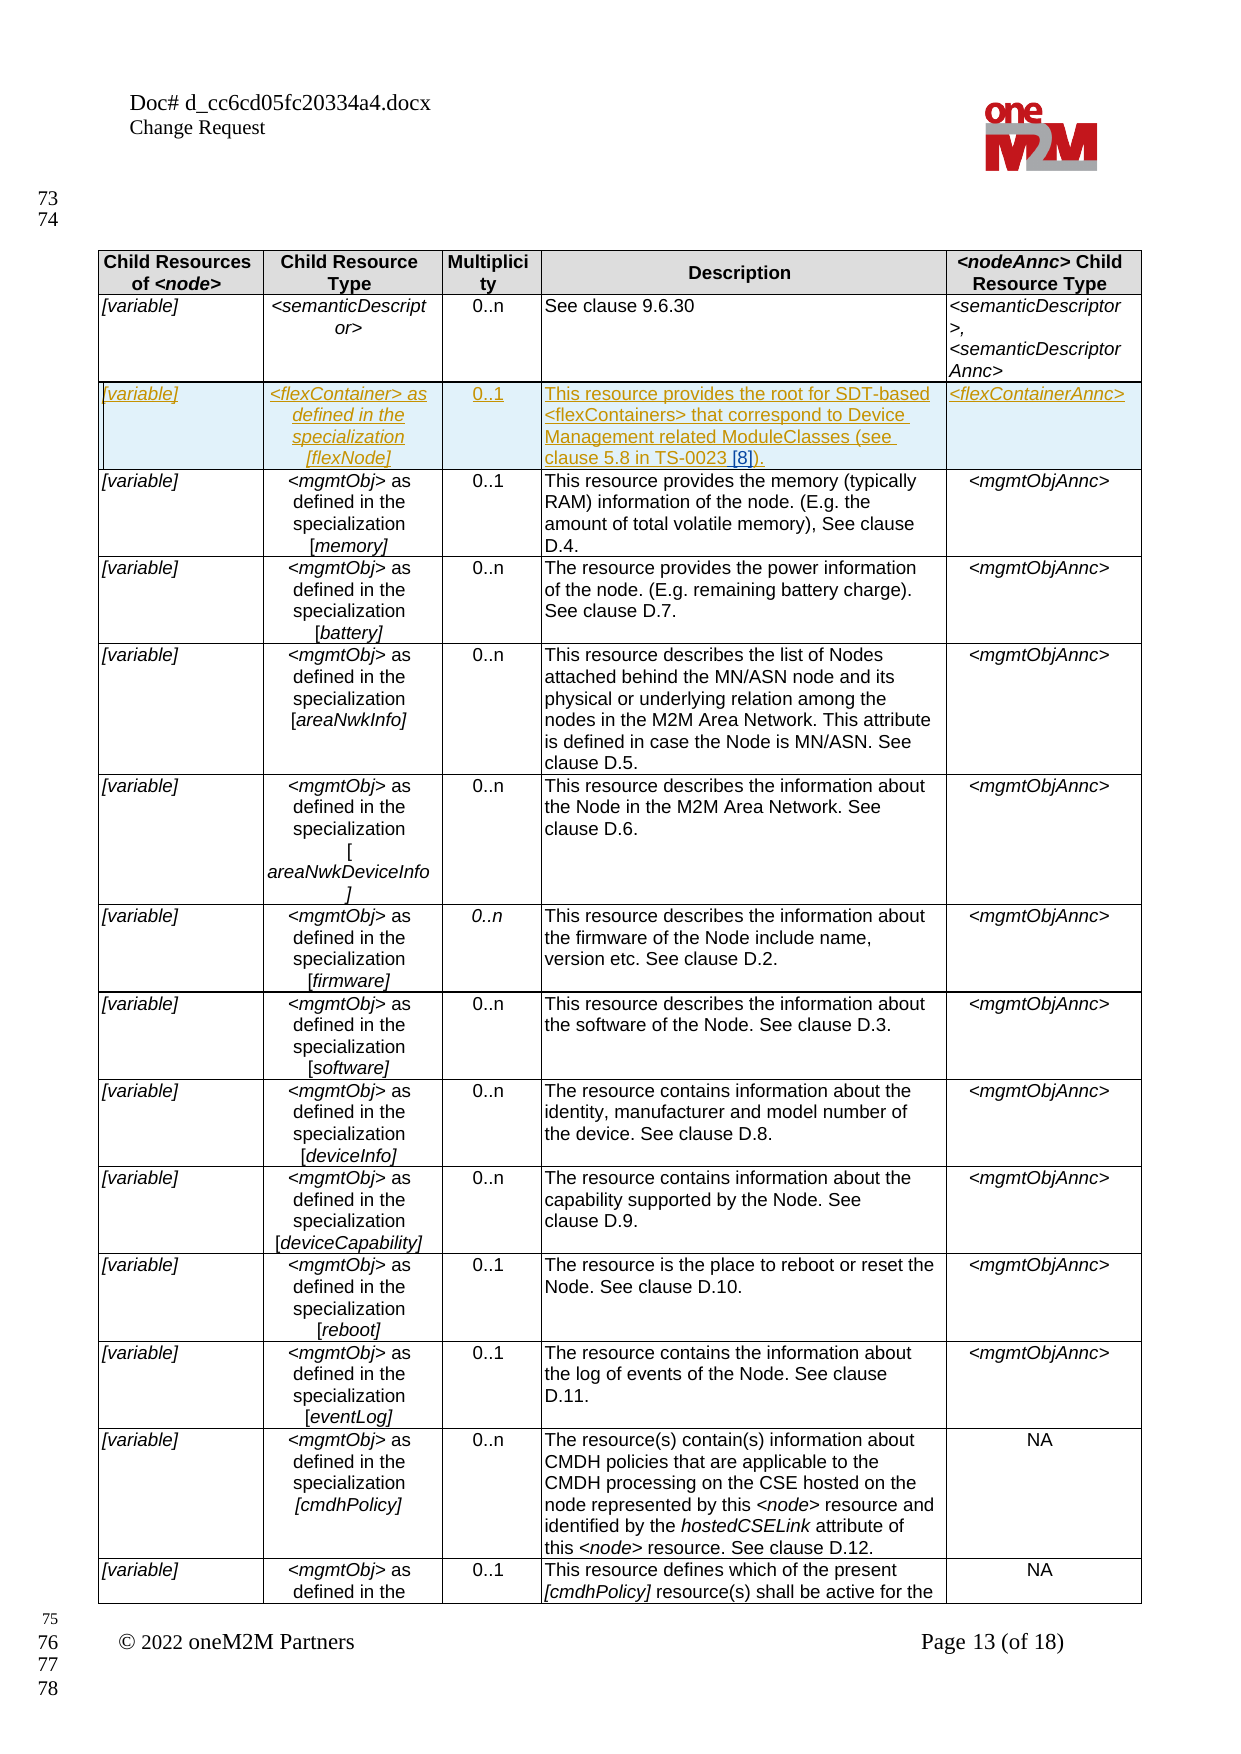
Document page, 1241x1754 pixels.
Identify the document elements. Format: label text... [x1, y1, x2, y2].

table_cell <mgmtObj> as defined in the specialization [reboot] [264, 1254, 442, 1341]
table_cell This resource provides the memory (typically RAM) information of the node. (E.g. the amount of total volatile memory), See clause D.4. [542, 470, 946, 556]
table_cell The resource is the place to reboot or reset the Node. See clause D.10. [542, 1254, 946, 1341]
table_cell 0..n [443, 557, 541, 643]
table_cell [variable] [99, 993, 263, 1079]
table_cell <mgmtObjAnnc> [947, 1342, 1141, 1428]
table_cell [variable] [99, 644, 263, 774]
table_cell 0..1 [443, 470, 541, 556]
table_cell <mgmtObjAnnc> [947, 557, 1141, 643]
table_header Child Resource Type [264, 251, 442, 294]
table_cell <mgmtObjAnnc> [947, 1254, 1141, 1341]
table_header Multiplicity [443, 251, 541, 294]
table_cell <mgmtObj> as defined in the specialization [memory] [264, 470, 442, 556]
table_cell [variable] [99, 295, 263, 381]
table_cell <mgmtObj> as defined in the specialization [deviceInfo] [264, 1080, 442, 1166]
table_cell The resource contains information about the identity, manufacturer and model number of the device. See clause D.8. [542, 1080, 946, 1166]
table_cell <mgmtObj> as defined in the specialization [firmware] [264, 905, 442, 991]
table_cell 0..n [443, 644, 541, 774]
table_cell <mgmtObj> as defined in the specialization [activeCmdhPolicy] [264, 1559, 442, 1602]
table_cell [variable] [99, 557, 263, 643]
table_cell <mgmtObj> as defined in the specialization [cmdhPolicy] [264, 1429, 442, 1558]
table_cell This resource describes the information about the Node in the M2M Area Network. See clause D.6. [542, 775, 946, 904]
table_cell <semanticDescriptor>, <semanticDescriptorAnnc> [947, 295, 1141, 381]
table_header Description [542, 251, 946, 294]
table_cell The resource contains information about the capability supported by the Node. See clause D.9. [542, 1167, 946, 1253]
table_cell The resource contains the information about the log of events of the Node. See clause D.11. [542, 1342, 946, 1428]
table_cell [variable] [99, 775, 263, 904]
table_cell This resource describes the information about the software of the Node. See clause D.3. [542, 993, 946, 1079]
table_cell 0..n [443, 295, 541, 381]
table_cell <mgmtObjAnnc> [947, 993, 1141, 1079]
table_cell <mgmtObj> as defined in the specialization [areaNwkDeviceInfo] [264, 775, 442, 904]
table_header Child Resources of <node> [99, 251, 263, 294]
table_cell <semanticDescriptor> [264, 295, 442, 381]
table_cell This resource describes the information about the firmware of the Node include name, version etc. See clause D.2. [542, 905, 946, 991]
table_cell 0..n [443, 1080, 541, 1166]
table_cell 0..n [443, 1429, 541, 1558]
table_cell <mgmtObjAnnc> [947, 905, 1141, 991]
table_cell <mgmtObj> as defined in the specialization [deviceCapability] [264, 1167, 442, 1253]
table_cell [variable] [99, 905, 263, 991]
table_cell NA [947, 1559, 1141, 1602]
table_header <nodeAnnc> Child Resource Type [947, 251, 1141, 294]
table_cell The resource(s) contain(s) information about CMDH policies that are applicable to the CMDH processing on the CSE hosted on the node represented by this <node> resource and identified by the hostedCSELink attribute of this <node> resource. See clause D.12. [542, 1429, 946, 1558]
table_cell [variable] [99, 1080, 263, 1166]
table_cell This resource describes the list of Nodes attached behind the MN/ASN node and its physical or underlying relation among the nodes in the M2M Area Network. This attribute is defined in case the Node is MN/ASN. See clause D.5. [542, 644, 946, 774]
table_cell <mgmtObj> as defined in the specialization [eventLog] [264, 1342, 442, 1428]
table_cell [variable] [99, 1429, 263, 1558]
table_cell 0..1 [443, 1342, 541, 1428]
table_cell <mgmtObjAnnc> [947, 775, 1141, 904]
table_cell The resource provides the power information of the node. (E.g. remaining battery charge). See clause D.7. [542, 557, 946, 643]
table_cell <mgmtObj> as defined in the specialization [battery] [264, 557, 442, 643]
table_cell <mgmtObj> as defined in the specialization [software] [264, 993, 442, 1079]
table_cell 0..1 [443, 1254, 541, 1341]
table_cell <mgmtObjAnnc> [947, 1080, 1141, 1166]
table_cell [variable] [99, 1342, 263, 1428]
table_cell NA [947, 1429, 1141, 1558]
table_cell 0..n [443, 1167, 541, 1253]
table_cell [variable] [99, 470, 263, 556]
table_cell [variable] [99, 1559, 263, 1602]
table_cell <mgmtObjAnnc> [947, 470, 1141, 556]
table_cell [variable] [99, 1167, 263, 1253]
table_cell See clause 9.6.30 [542, 295, 946, 381]
table_cell <mgmtObjAnnc> [947, 644, 1141, 774]
table_cell 0..1 [443, 1559, 541, 1602]
table_cell <mgmtObjAnnc> [947, 1167, 1141, 1253]
table_cell [variable] [99, 1254, 263, 1341]
table_cell 0..n [443, 775, 541, 904]
picture [971, 88, 1111, 186]
table_cell 0..n [443, 993, 541, 1079]
table_cell 0..n [443, 905, 541, 991]
table_cell <mgmtObj> as defined in the specialization [areaNwkInfo] [264, 644, 442, 774]
